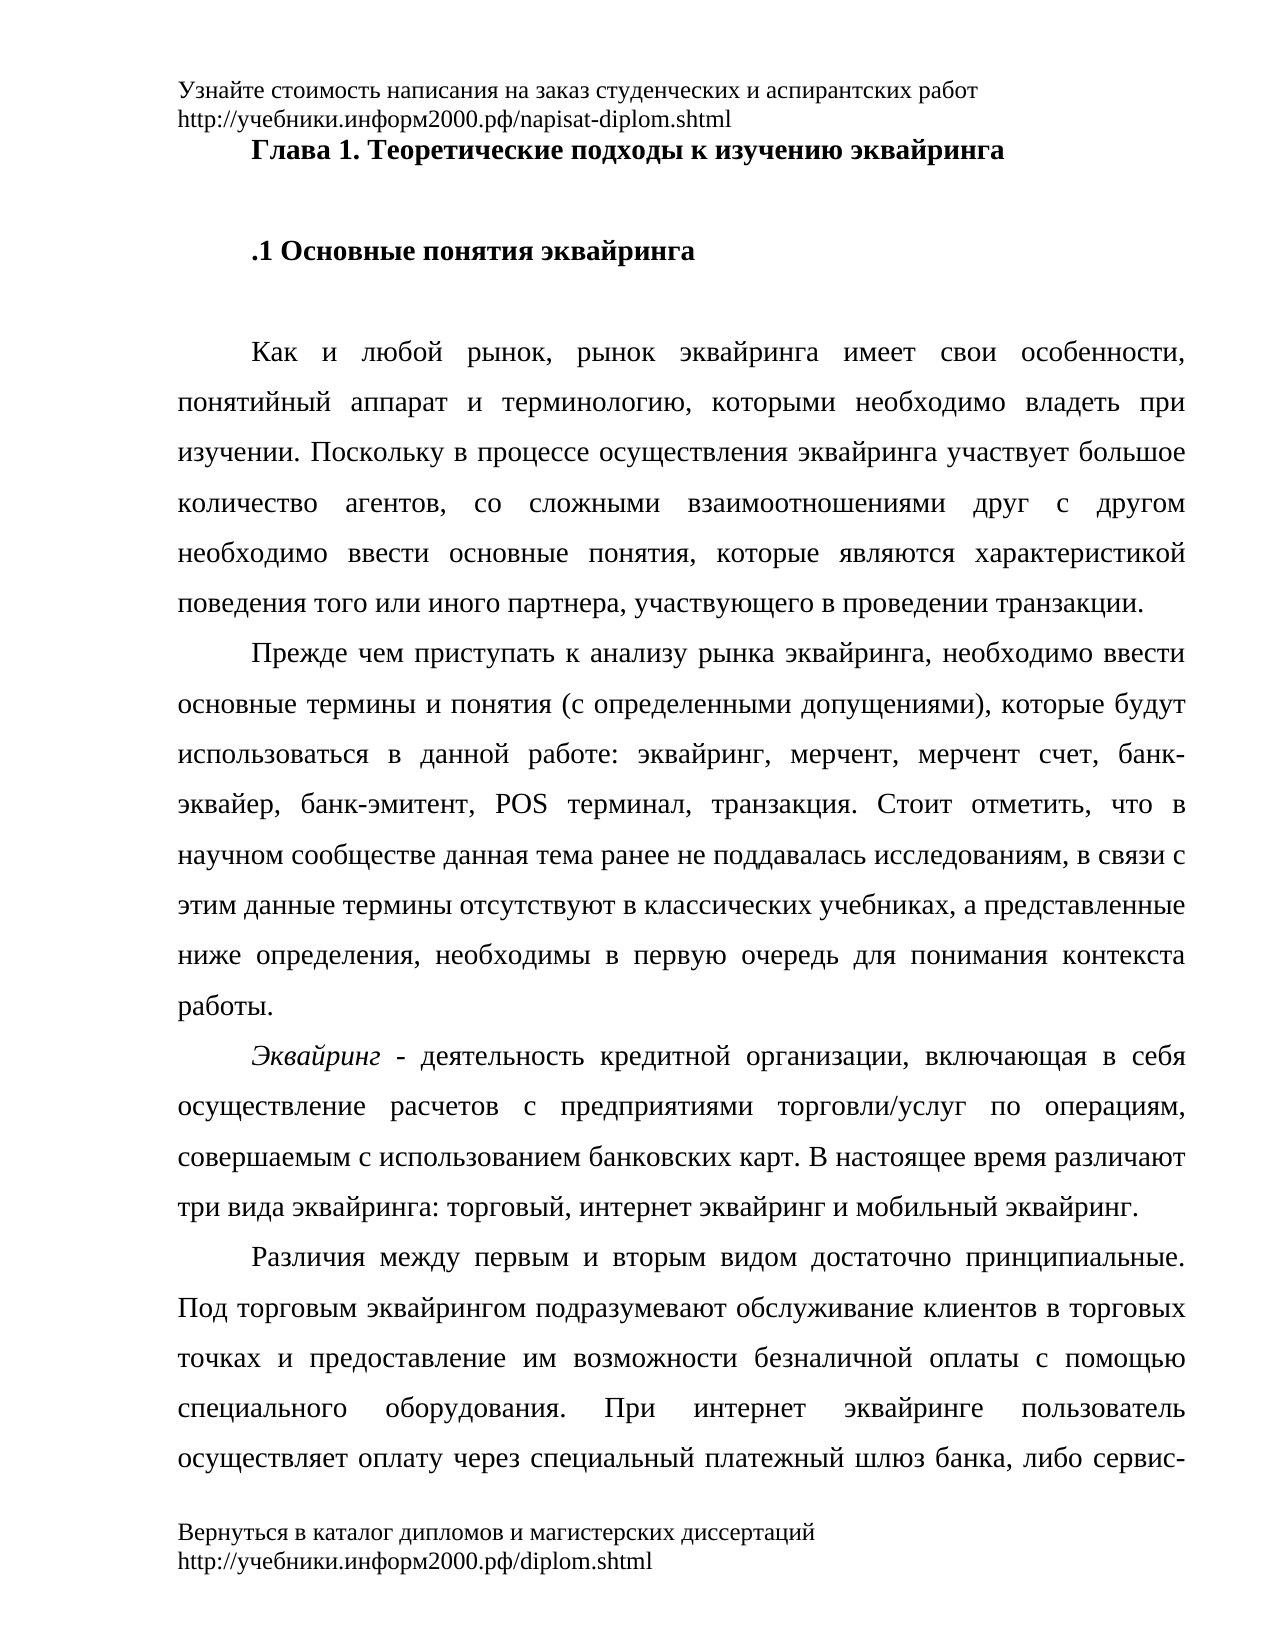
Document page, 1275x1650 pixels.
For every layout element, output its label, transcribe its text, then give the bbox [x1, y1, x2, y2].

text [177, 1239, 1186, 1474]
subtitle .1 Основные понятия эквайринга [177, 233, 1186, 267]
text Прежде чем приступать к анализу рынка эквайринга, необходимо ввести основные термины и понятия (с определенными допущениями), которые будут использоваться в данной работе: эквайринг, мерчент, мерчент счет, банк-эквайер, банк-эмитент, POS терминал, транзакция. Стоит отметить, что в научном сообществе данная тема ранее не поддавалась исследованиям, в связи с этим данные термины отсутствуют в классических учебниках, а представленные ниже определения, необходимы в первую очередь для понимания контекста работы. [177, 636, 1186, 1021]
text Эквайринг - деятельность кредитной организации, включающая в себя осуществление расчетов с предприятиями торговли/услуг по операциям, совершаемым с использованием банковских карт. В настоящее время различают три вида эквайринга: торговый, интернет эквайринг и мобильный эквайринг. [177, 1038, 1186, 1223]
subtitle Глава 1. Теоретические подходы к изучению эквайринга [177, 132, 1186, 166]
text Как и любой рынок, рынок эквайринга имеет свои особенности, понятийный аппарат и терминологию, которыми необходимо владеть при изучении. Поскольку в процессе осуществления эквайринга участвует большое количество агентов, со сложными взаимоотношениями друг с другом необходимо ввести основные понятия, которые являются характеристикой поведения того или иного партнера, участвующего в проведении транзакции. [177, 334, 1186, 619]
